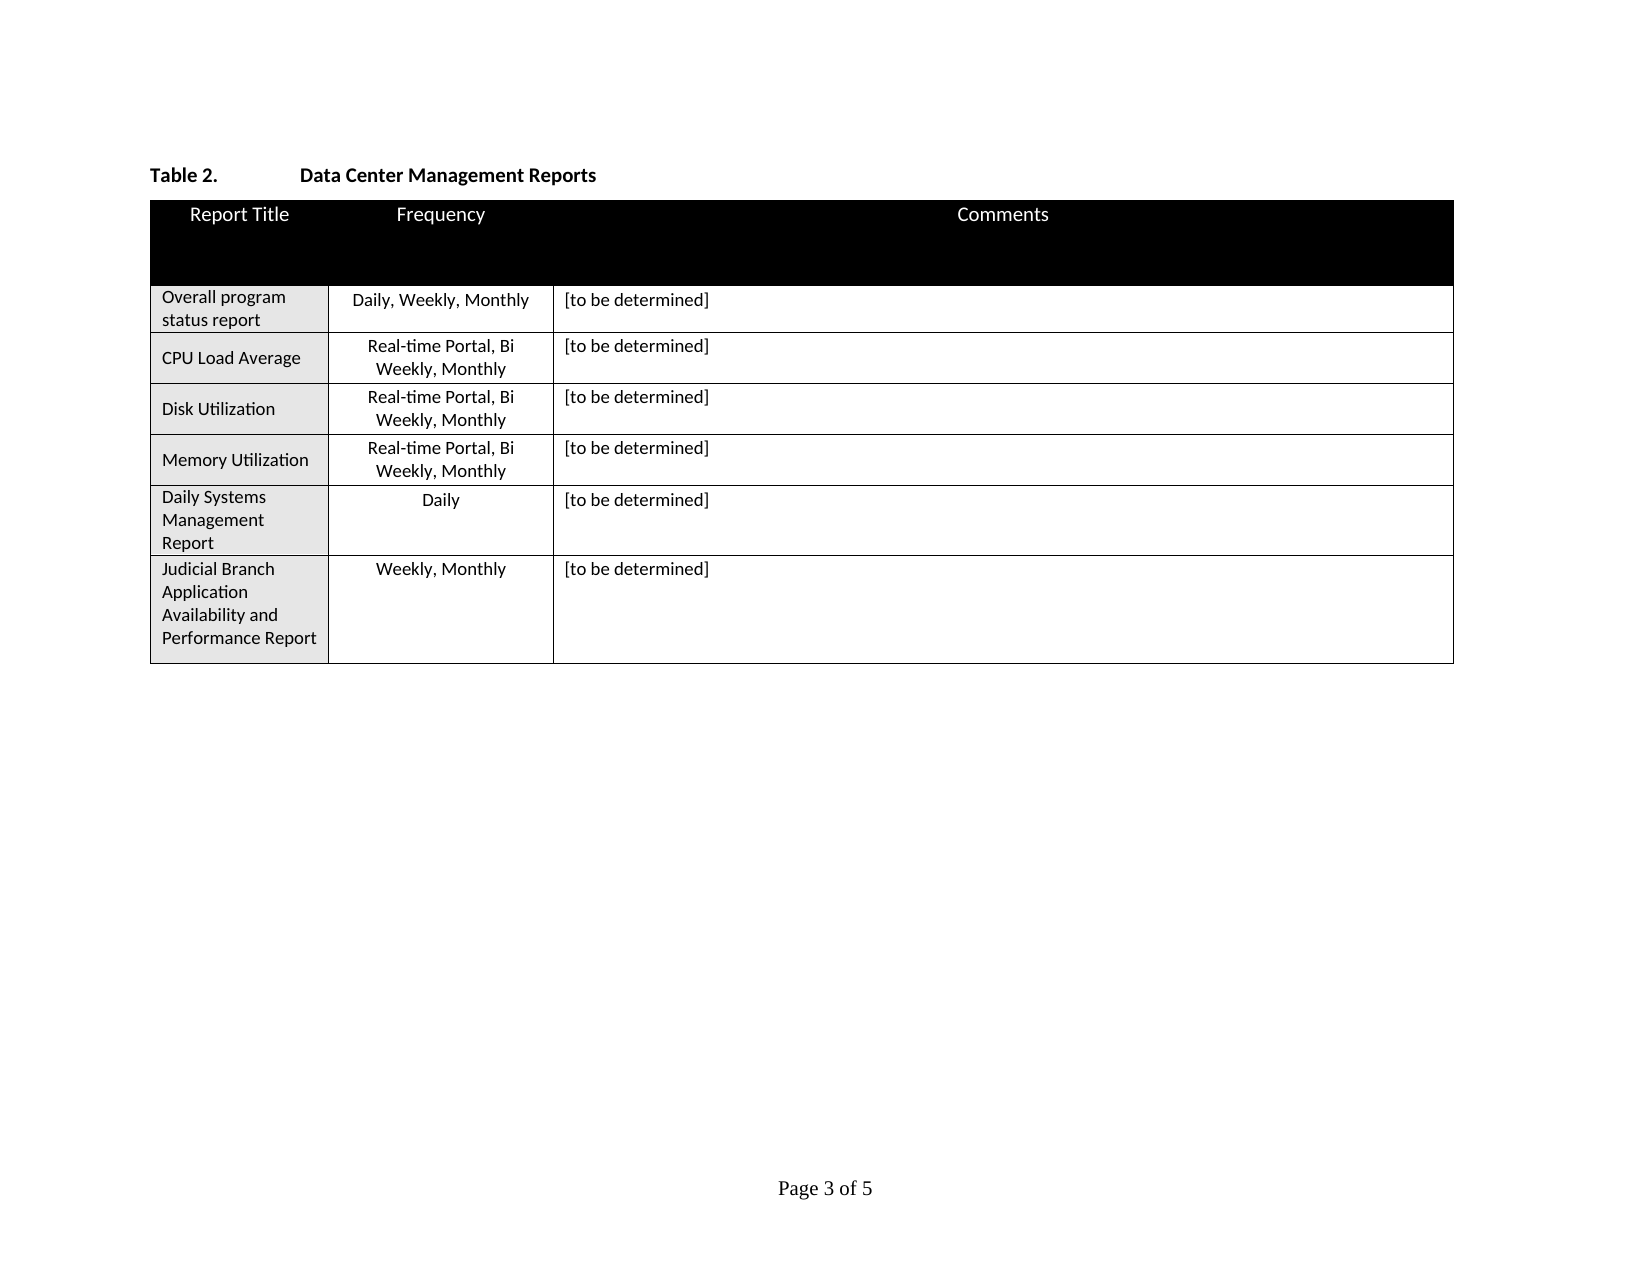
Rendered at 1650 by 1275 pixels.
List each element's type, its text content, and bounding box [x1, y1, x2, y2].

table_cell Daily [329, 486, 553, 554]
table_header Frequency [329, 201, 553, 285]
table_cell [to be determined] [554, 435, 1453, 485]
list Management Reports [150, 162, 1500, 188]
table_cell CPU Load Average [151, 333, 328, 383]
table_cell Real-time Portal, Bi Weekly, Monthly [329, 384, 553, 434]
table_cell [to be determined] [554, 556, 1453, 663]
table_cell Memory Utilization [151, 435, 328, 485]
table_cell [to be determined] [554, 384, 1453, 434]
table_cell Weekly, Monthly [329, 556, 553, 663]
table_header Report Title [151, 201, 328, 285]
table_cell Disk Utilization [151, 384, 328, 434]
table_cell [to be determined] [554, 486, 1453, 554]
table_cell Overall program status report [151, 286, 328, 332]
table_cell Daily Systems Management Report [151, 486, 328, 554]
table_header Comments [554, 201, 1453, 285]
table_cell [to be determined] [554, 286, 1453, 332]
table_cell Judicial Branch Application Availability and Performance Report [151, 556, 328, 663]
table_cell Real-time Portal, Bi Weekly, Monthly [329, 333, 553, 383]
table_cell Real-time Portal, Bi Weekly, Monthly [329, 435, 553, 485]
table_cell Daily, Weekly, Monthly [329, 286, 553, 332]
table_cell [to be determined] [554, 333, 1453, 383]
